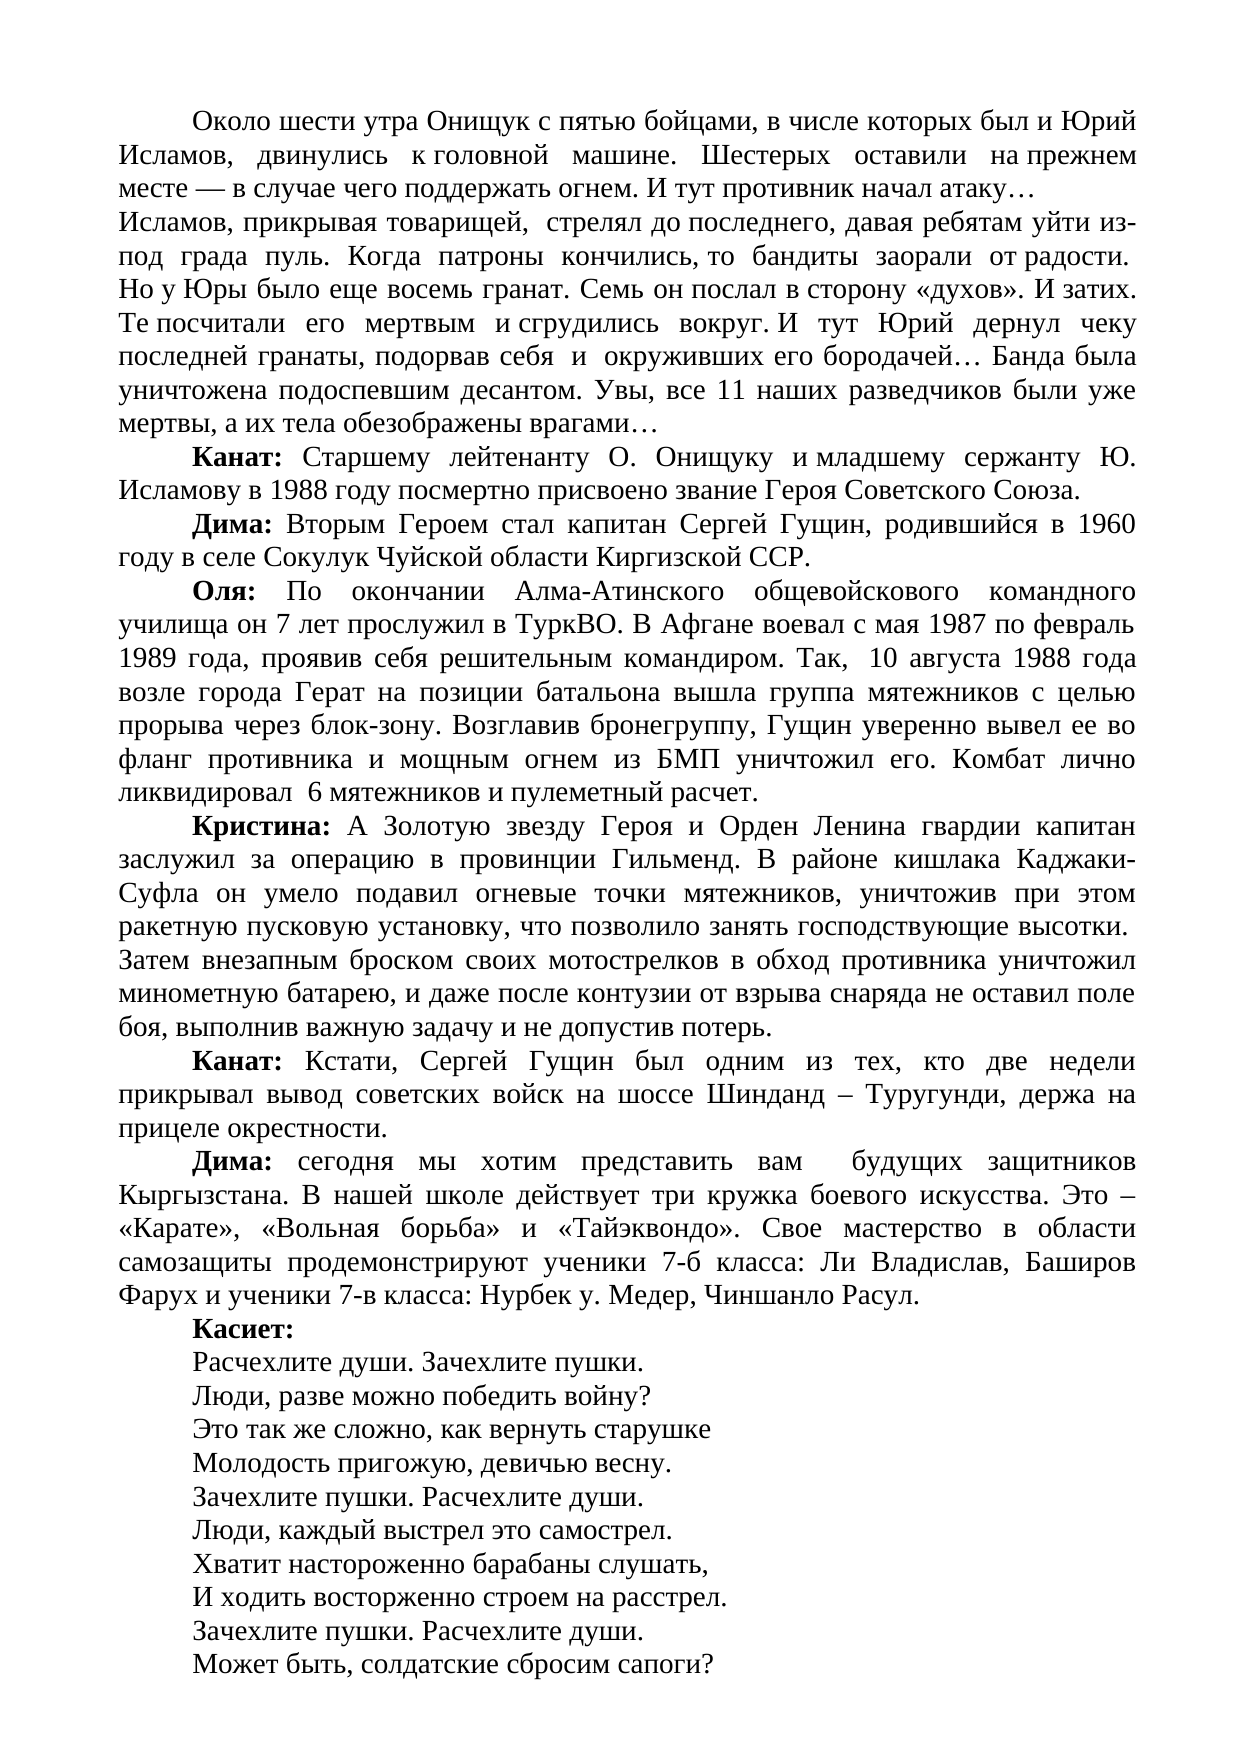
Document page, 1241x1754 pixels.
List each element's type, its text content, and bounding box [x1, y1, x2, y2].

text Кристина: А Золотую звезду Героя и Орден Ленина гвардии капитан заслужил за операцию в провинции Гильменд. В районе кишлака Каджаки-Суфла он умело подавил огневые точки мятежников, уничтожив при этом ракетную пусковую установку, что позволило занять господствующие высотки. Затем внезапным броском своих мотострелков в обход противника уничтожил минометную батарею, и даже после контузии от взрыва снаряда не оставил поле боя, выполнив важную задачу и не допустив потерь. [118, 808, 1137, 1043]
text Касиет: [118, 1311, 1137, 1344]
text И ходить восторженно строем на расстрел. [118, 1579, 1137, 1613]
text Канат: Кстати, Сергей Гущин был одним из тех, кто две недели прикрывал вывод советских войск на шоссе Шинданд – Туругунди, держа на прицеле окрестности. [118, 1043, 1137, 1143]
text Исламов, прикрывая товарищей, стрелял до последнего, давая ребятам уйти из-под града пуль. Когда патроны кончились, то бандиты заорали от радости. Но у Юры было еще восемь гранат. Семь он послал в сторону «духов». И затих. Те посчитали его мертвым и сгрудились вокруг. И тут Юрий дернул чеку последней гранаты, подорвав себя и окруживших его бородачей… Банда была уничтожена подоспевшим десантом. Увы, все 11 наших разведчиков были уже мертвы, а их тела обезображены врагами… [118, 204, 1137, 439]
text Дима: Вторым Героем стал капитан Сергей Гущин, родившийся в 1960 году в селе Сокулук Чуйской области Киргизской ССР. [118, 506, 1137, 573]
text Зачехлите пушки. Расчехлите души. [118, 1613, 1137, 1646]
text Может быть, солдатские сбросим сапоги? [118, 1646, 1137, 1680]
text Канат: Старшему лейтенанту О. Онищуку и младшему сержанту Ю. Исламову в 1988 году посмертно присвоено звание Героя Советского Союза. [118, 439, 1137, 506]
text Дима: сегодня мы хотим представить вам будущих защитников Кыргызстана. В нашей школе действует три кружка боевого искусства. Это – «Карате», «Вольная борьба» и «Тайэквондо». Свое мастерство в области самозащиты продемонстрируют ученики 7-б класса: Ли Владислав, Баширов Фарух и ученики 7-в класса: Нурбек у. Медер, Чиншанло Расул. [118, 1143, 1137, 1311]
text Это так же сложно, как вернуть старушке [118, 1412, 1137, 1445]
text Зачехлите пушки. Расчехлите души. [118, 1479, 1137, 1512]
text Расчехлите души. Зачехлите пушки. [118, 1344, 1137, 1378]
text Люди, каждый выстрел это самострел. [118, 1512, 1137, 1546]
text Молодость пригожую, девичью весну. [118, 1445, 1137, 1479]
text Около шести утра Онищук с пятью бойцами, в числе которых был и Юрий Исламов, двинулись к головной машине. Шестерых оставили на прежнем месте — в случае чего поддержать огнем. И тут противник начал атаку… [118, 103, 1137, 204]
text Оля: По окончании Алма-Атинского общевойскового командного училища он 7 лет прослужил в ТуркВО. В Афгане воевал с мая 1987 по февраль 1989 года, проявив себя решительным командиром. Так, 10 августа 1988 года возле города Герат на позиции батальона вышла группа мятежников с целью прорыва через блок-зону. Возглавив бронегруппу, Гущин уверенно вывел ее во фланг противника и мощным огнем из БМП уничтожил его. Комбат лично ликвидировал 6 мятежников и пулеметный расчет. [118, 573, 1137, 808]
text Люди, разве можно победить войну? [118, 1378, 1137, 1412]
text Хватит настороженно барабаны слушать, [118, 1546, 1137, 1579]
